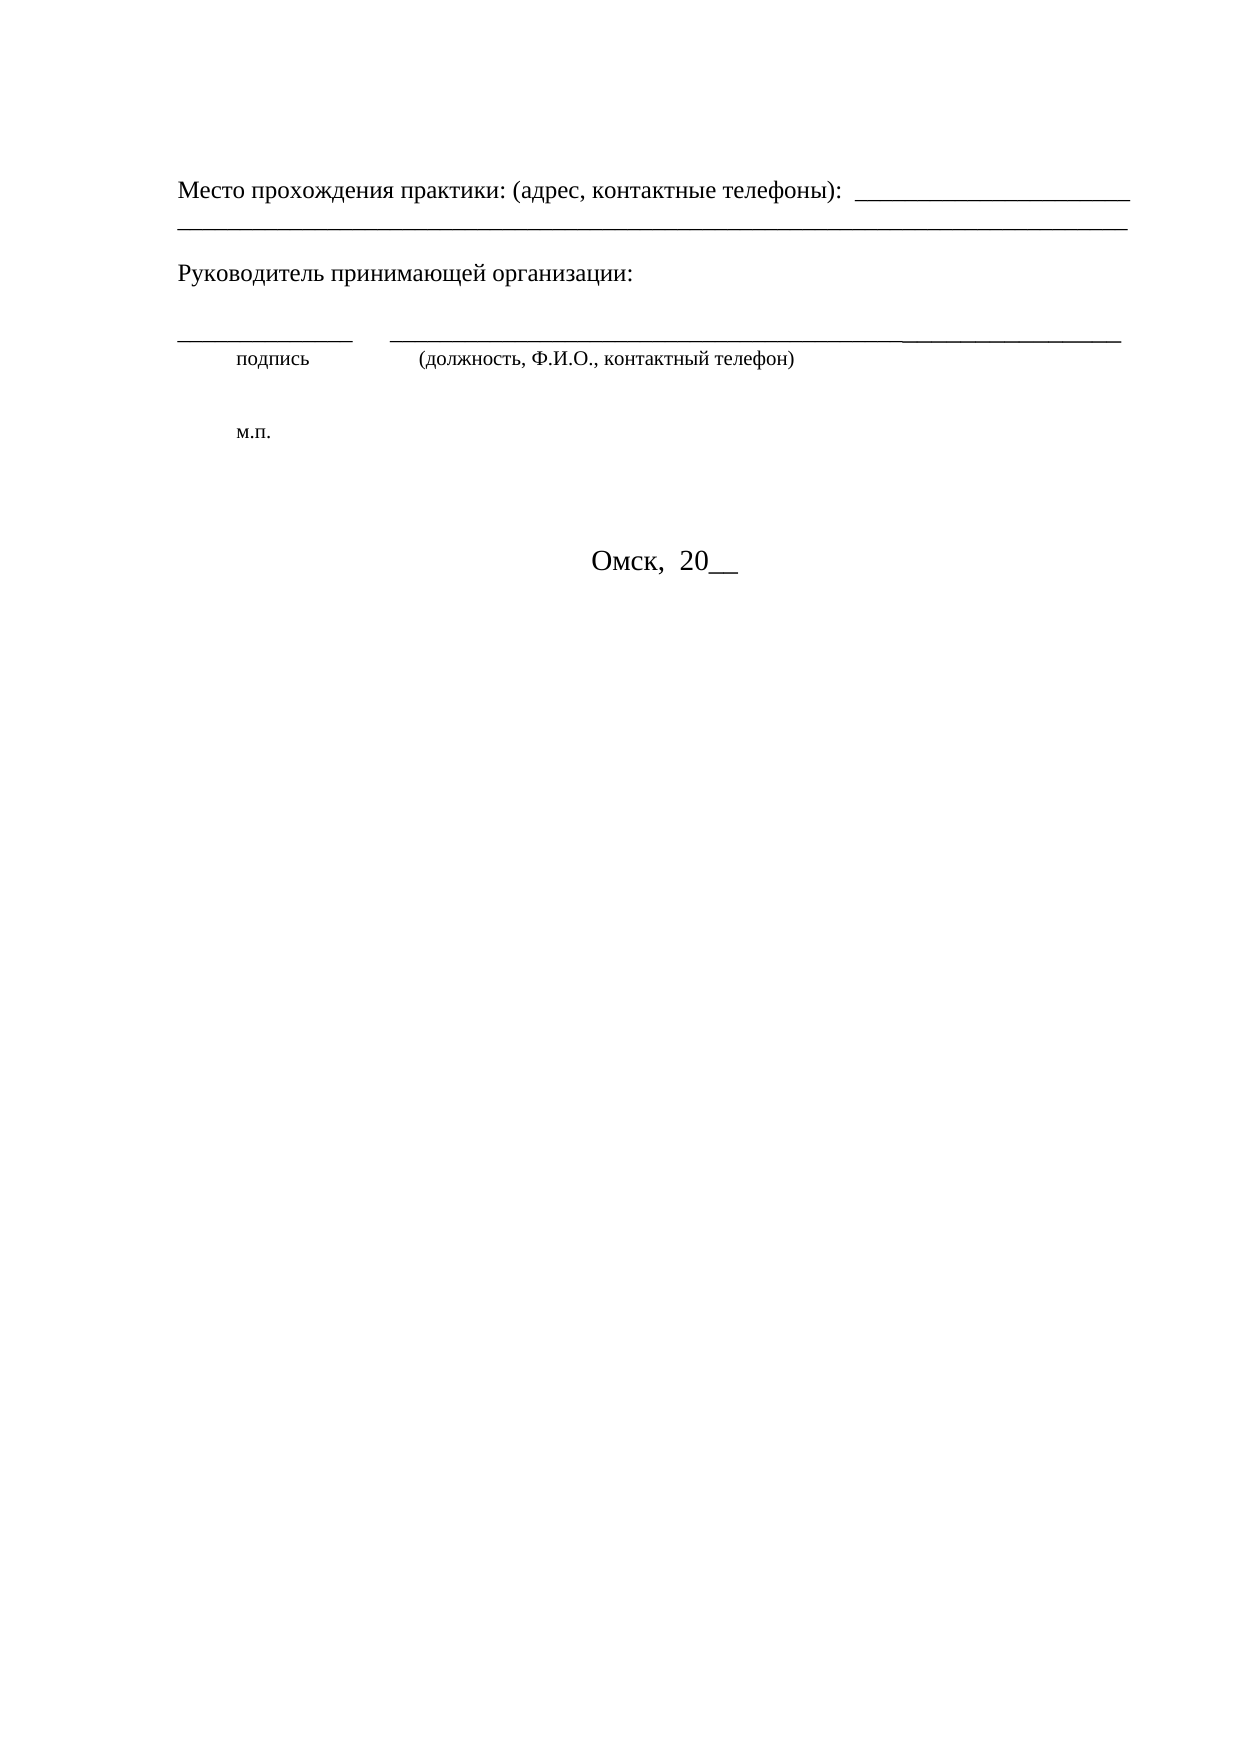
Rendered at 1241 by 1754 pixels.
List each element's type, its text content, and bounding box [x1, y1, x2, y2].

text Место прохождения практики: (адрес, контактные телефоны): ______________________ [855, 176, 1152, 204]
text ____________________________________________________________________________ [177, 204, 1152, 233]
text Место прохождения практики: (адрес, контактные телефоны): ______________________ [177, 176, 513, 204]
text Руководитель принимающей организации: [177, 258, 1152, 287]
text ______________ ________________________________________________________ [177, 312, 1152, 345]
text Омск, 20__ [177, 543, 1152, 577]
text подпись (должность, Ф.И.О., контактный телефон) [236, 345, 1152, 393]
text м.п. [236, 418, 1152, 443]
